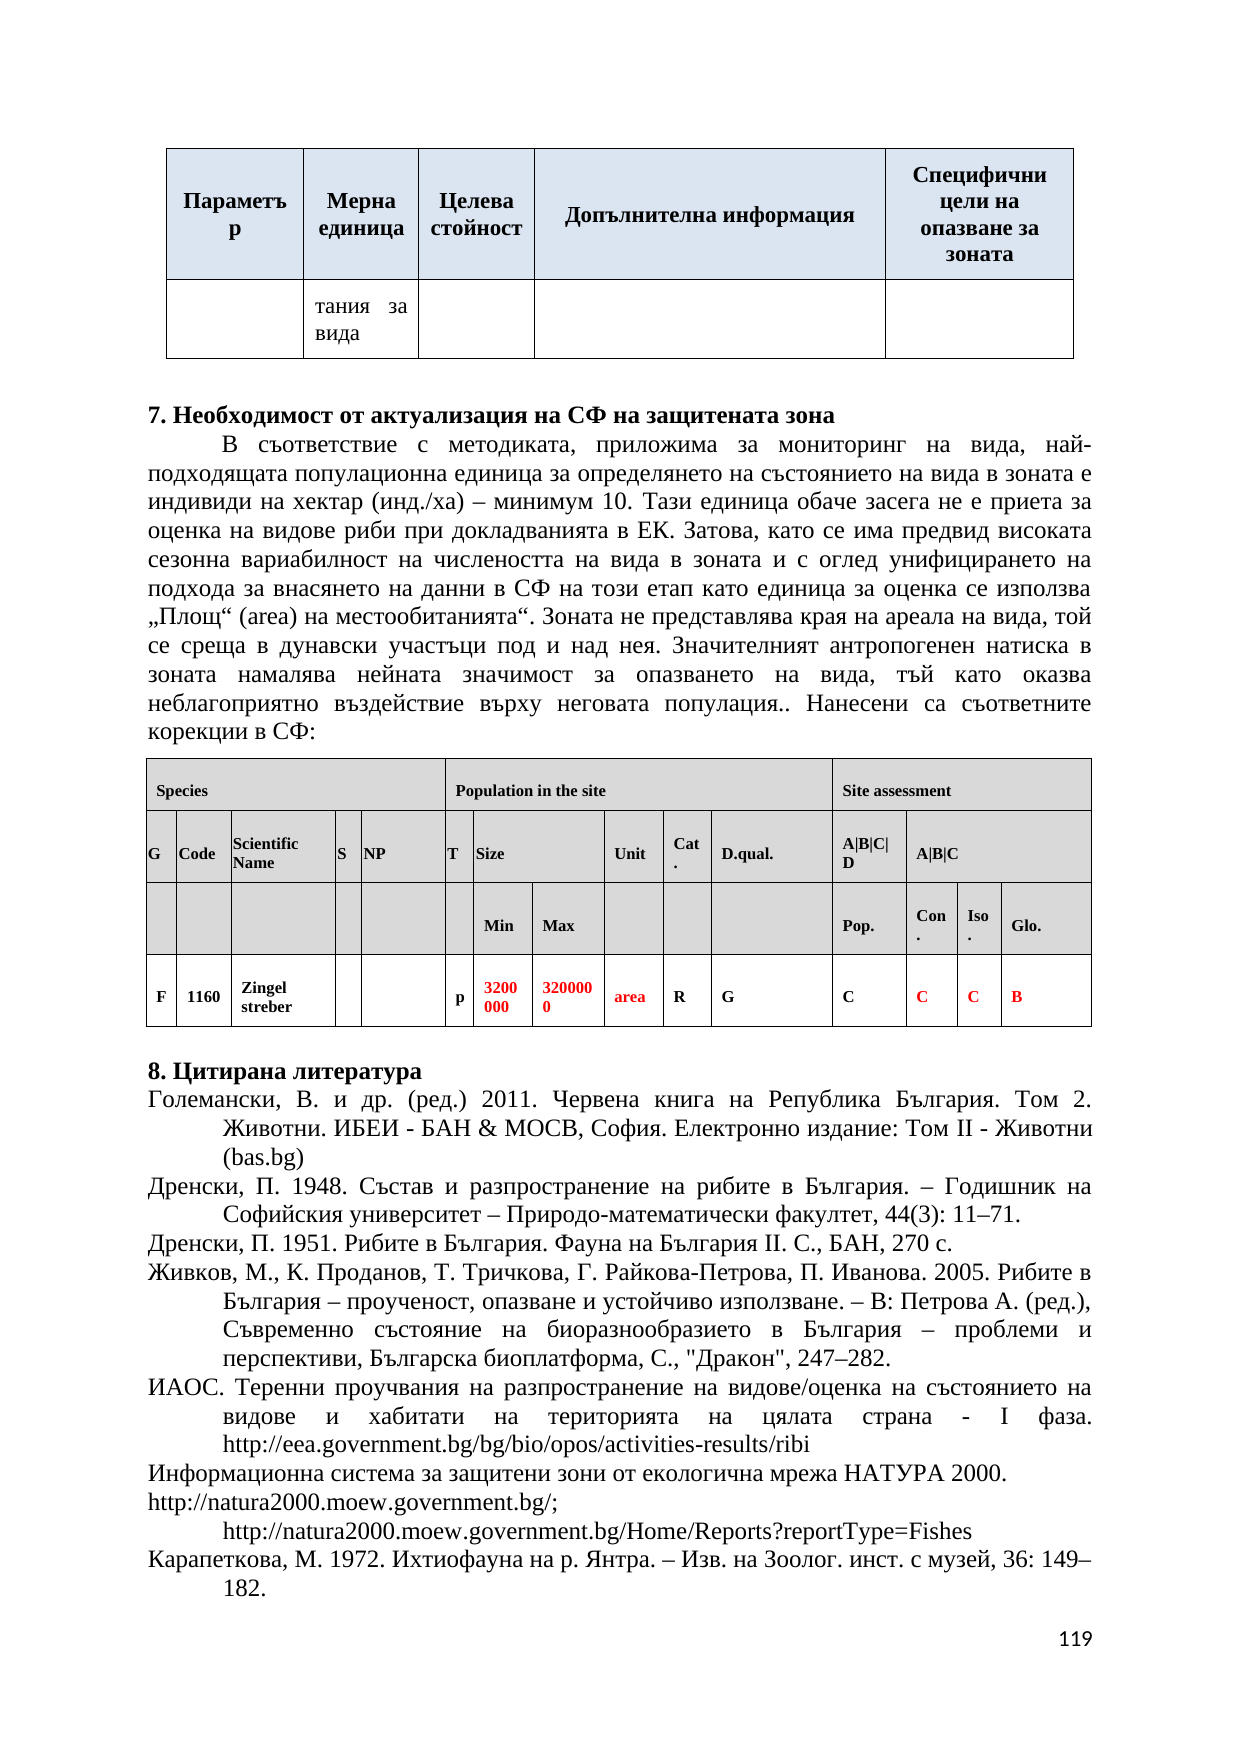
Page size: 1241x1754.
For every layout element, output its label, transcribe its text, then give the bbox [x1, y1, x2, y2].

text Карапеткова, М. 1972. Ихтиофауна на р. Янтра. – Изв. на Зоолог. инст. с музей, 36: 149–182. [148, 1544, 1093, 1602]
text В съответствие с методиката, приложима за мониторинг на вида, най-подходящата популационна единица за определянето на състоянието на вида в зоната е индивиди на хектар (инд./ха) – минимум 10. Тази единица обаче засега не е приета за оценка на видове риби при докладванията в ЕК. Затова, като се има предвид високата сезонна вариабилност на числеността на вида в зоната и с оглед унифицирането на подхода за внасянето на данни в СФ на този етап като единица за оценка се използва „Площ“ (area) на местообитанията“. Зоната не представлява края на ареала на вида, той се среща в дунавски участъци под и над нея. Значителният антропогенен натиска в зоната намалява нейната значимост за опазването на вида, тъй като оказва неблагоприятно въздействие върху неговата популация.. Нанесени са съответните корекции в СФ: [148, 429, 1093, 745]
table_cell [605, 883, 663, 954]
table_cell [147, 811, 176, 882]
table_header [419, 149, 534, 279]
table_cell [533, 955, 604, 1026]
text 7. Необходимост от актуализация на СФ на защитената зона [148, 400, 1093, 429]
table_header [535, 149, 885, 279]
text 8. Цитирана литература [148, 1056, 1093, 1084]
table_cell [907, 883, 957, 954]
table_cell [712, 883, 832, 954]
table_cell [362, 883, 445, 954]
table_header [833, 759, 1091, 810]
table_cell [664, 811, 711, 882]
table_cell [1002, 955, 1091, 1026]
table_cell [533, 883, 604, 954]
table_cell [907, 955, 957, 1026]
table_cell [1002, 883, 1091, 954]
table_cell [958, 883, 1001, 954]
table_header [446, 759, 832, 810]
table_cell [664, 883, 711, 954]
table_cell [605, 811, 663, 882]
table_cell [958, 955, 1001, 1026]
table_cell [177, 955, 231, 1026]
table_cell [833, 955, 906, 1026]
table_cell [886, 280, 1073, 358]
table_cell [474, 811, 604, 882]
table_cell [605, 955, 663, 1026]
text Живков, M., К. Проданов, Т. Тричкова, Г. Райкова-Петрова, П. Иванова. 2005. Рибите в България – проученост, опазване и устойчиво използване. – В: Петрова А. (ред.), Съвременно състояние на биоразнообразието в България – проблеми и перспективи, Българска биоплатформа, С., "Дракон", 247–282. [148, 1257, 1093, 1372]
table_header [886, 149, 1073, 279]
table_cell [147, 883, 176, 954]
text Дренски, П. 1948. Състав и разпространение на рибите в България. – Годишник на Софийския университет – Природо-математически факултет, 44(3): 11–71. [148, 1171, 1093, 1228]
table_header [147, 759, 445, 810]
text Информационна система за защитени зони от екологична мрежа НАТУРА 2000. [148, 1458, 1093, 1487]
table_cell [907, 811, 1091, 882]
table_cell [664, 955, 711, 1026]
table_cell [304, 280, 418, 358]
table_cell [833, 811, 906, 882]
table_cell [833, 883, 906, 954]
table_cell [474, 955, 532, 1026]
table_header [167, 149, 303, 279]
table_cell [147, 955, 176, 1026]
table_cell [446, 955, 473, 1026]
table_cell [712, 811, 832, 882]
text ИАОС. Теренни проучвания на разпространение на видове/оценка на състоянието на видове и хабитати на територията на цялата страна - I фаза. http://eea.government.bg/bg/bio/opos/activities-results/ribi [148, 1372, 1093, 1458]
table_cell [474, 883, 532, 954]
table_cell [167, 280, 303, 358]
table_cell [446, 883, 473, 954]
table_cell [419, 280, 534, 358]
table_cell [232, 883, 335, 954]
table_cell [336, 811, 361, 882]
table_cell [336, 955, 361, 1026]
text Дренски, П. 1951. Рибите в България. Фауна на България II. С., БАН, 270 с. [148, 1228, 1093, 1257]
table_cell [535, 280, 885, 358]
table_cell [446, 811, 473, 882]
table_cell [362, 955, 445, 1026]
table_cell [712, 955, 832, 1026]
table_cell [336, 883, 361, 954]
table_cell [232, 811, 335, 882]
text Големански, В. и др. (ред.) 2011. Червена книга на Република България. Том 2. Животни. ИБЕИ - БАН & МОСВ, София. Електронно издание: Том II - Животни (bas.bg) [148, 1084, 1093, 1171]
text http://natura2000.moew.government.bg/; http://natura2000.moew.government.bg/Home/Reports?reportType=Fishes [148, 1487, 1093, 1544]
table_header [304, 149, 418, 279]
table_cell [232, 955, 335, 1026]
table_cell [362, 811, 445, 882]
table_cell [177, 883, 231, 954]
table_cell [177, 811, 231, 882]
